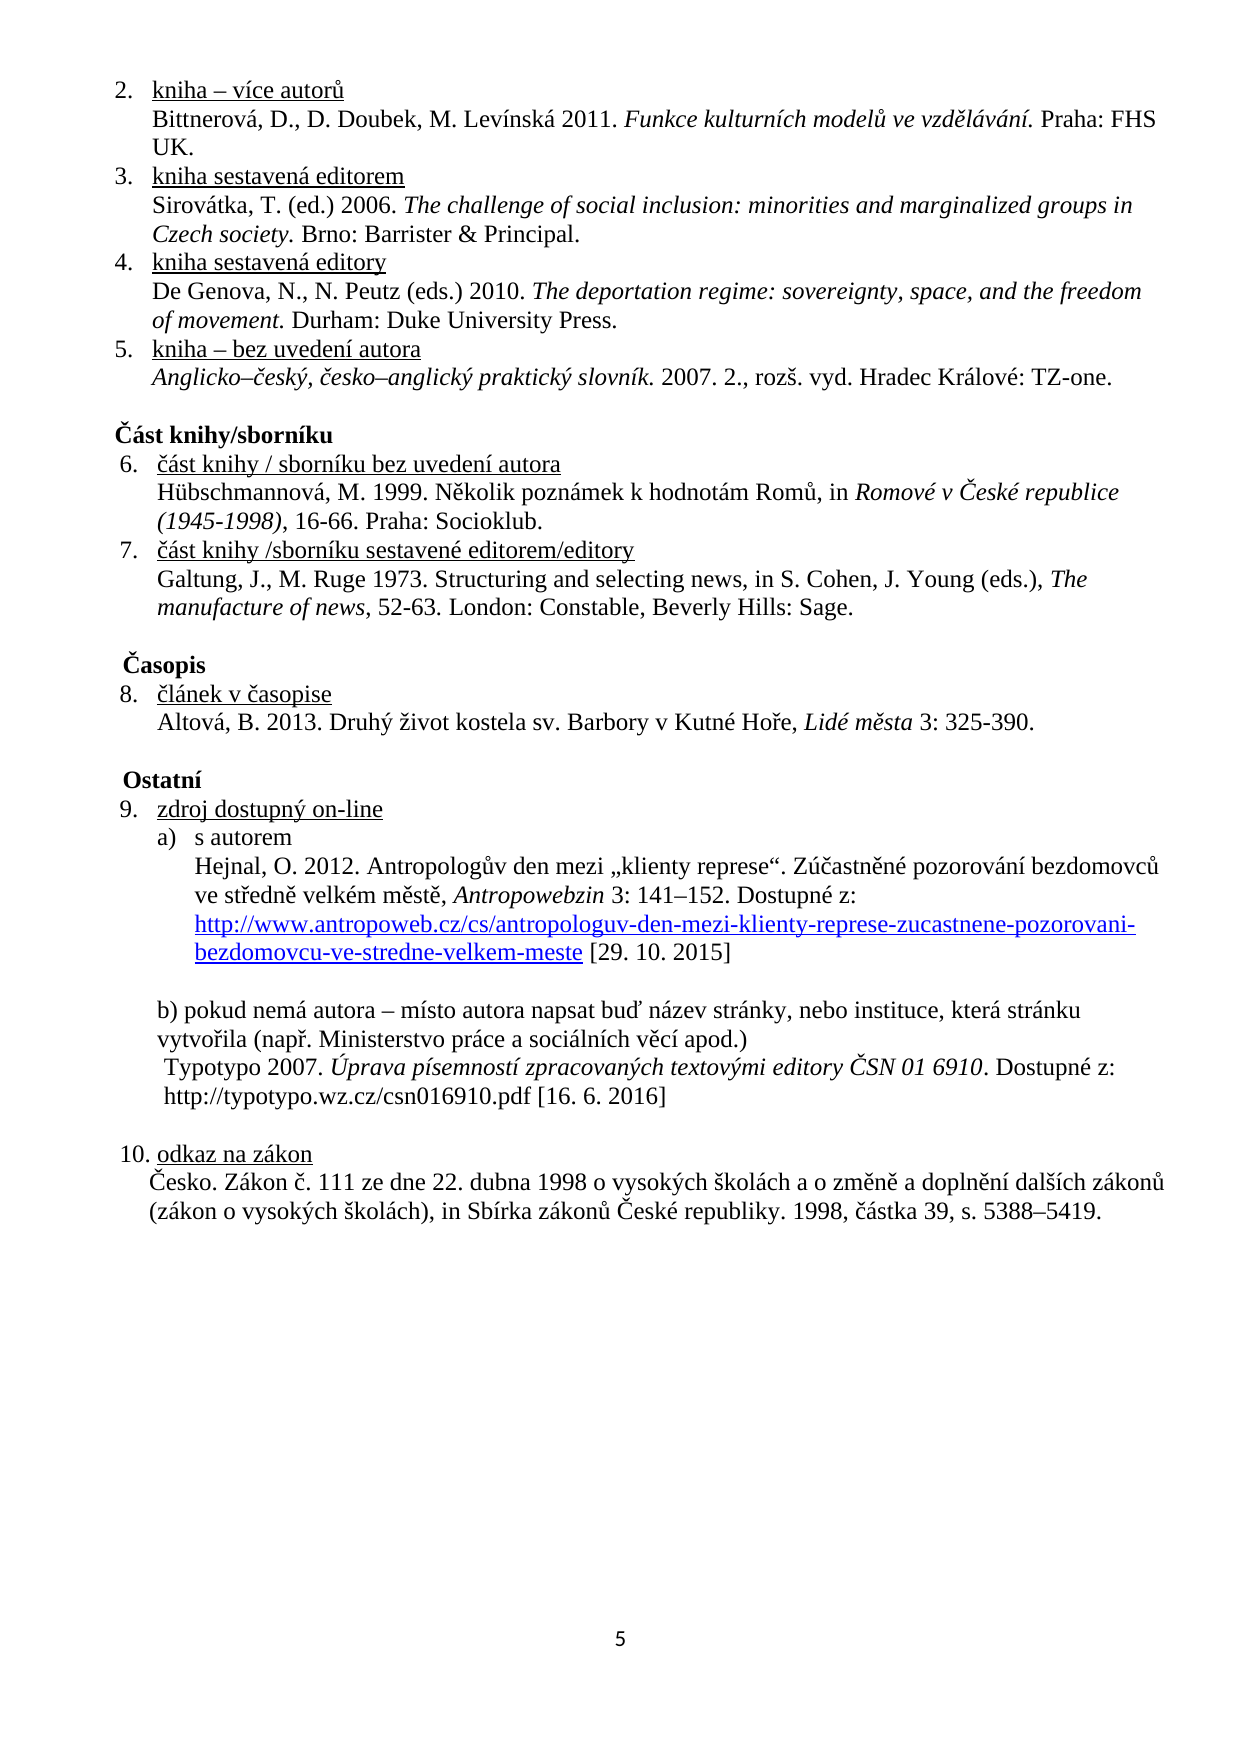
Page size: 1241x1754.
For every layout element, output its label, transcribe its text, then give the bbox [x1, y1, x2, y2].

list zdroj dostupný on-line [119, 794, 1165, 822]
list kniha – bez uvedení autora Anglicko–český, česko–anglický praktický slovník. 2007. 2., rozš. vyd. Hradec Králové: TZ-one. [114, 334, 1165, 391]
list Typotypo 2007. Úprava písemností zpracovaných textovými editory ČSN 01 6910. Dostupné z: http://typotypo.wz.cz/csn016910.pdf [16. 6. 2016] [164, 1052, 1165, 1110]
list Galtung, J., M. Ruge 1973. Structuring and selecting news, in S. Cohen, J. Young (eds.), The manufacture of news, 52-63. London: Constable, Beverly Hills: Sage. [157, 564, 1165, 621]
text Česko. Zákon č. 111 ze dne 22. dubna 1998 o vysokých školách a o změně a doplnění dalších zákonů (zákon o vysokých školách), in Sbírka zákonů České republiky. 1998, částka 39, s. 5388–5419. [149, 1167, 1165, 1225]
list část knihy /sborníku sestavené editorem/editory [119, 535, 1165, 564]
list Sirovátka, T. (ed.) 2006. The challenge of social inclusion: minorities and marginalized groups in Czech society. Brno: Barrister & Principal. [152, 190, 1165, 247]
list s autorem Hejnal, O. 2012. Antropologův den mezi „klienty represe“. Zúčastněné pozorování bezdomovců ve středně velkém městě, Antropowebzin 3: 141–152. Dostupné z: http://www.antropoweb.cz/cs/antropologuv-den-mezi-klienty-represe-zucastnene-pozorovani-bezdomovcu-ve-stredne-velkem-meste [29. 10. 2015] [157, 822, 1165, 966]
list De Genova, N., N. Peutz (eds.) 2010. The deportation regime: sovereignty, space, and the freedom of movement. Durham: Duke University Press. [152, 276, 1165, 334]
list odkaz na zákon [119, 1139, 1165, 1167]
text Časopis [122, 650, 1165, 679]
list kniha sestavená editorem [114, 161, 1165, 190]
list b) pokud nemá autora – místo autora napsat buď název stránky, nebo instituce, která stránku vytvořila (např. Ministerstvo práce a sociálních věcí apod.) [157, 995, 1165, 1052]
text Část knihy/sborníku [114, 420, 1165, 449]
text Ostatní [122, 765, 1165, 794]
list kniha – více autorů Bittnerová, D., D. Doubek, M. Levínská 2011. Funkce kulturních modelů ve vzdělávání. Praha: FHS UK. [114, 75, 1165, 161]
list článek v časopise [119, 679, 1165, 707]
list část knihy / sborníku bez uvedení autora Hübschmannová, M. 1999. Několik poznámek k hodnotám Romů, in Romové v České republice (1945-1998), 16-66. Praha: Socioklub. [119, 449, 1165, 535]
list Altová, B. 2013. Druhý život kostela sv. Barbory v Kutné Hoře, Lidé města 3: 325-390. [157, 707, 1165, 736]
list kniha sestavená editory [114, 247, 1165, 276]
